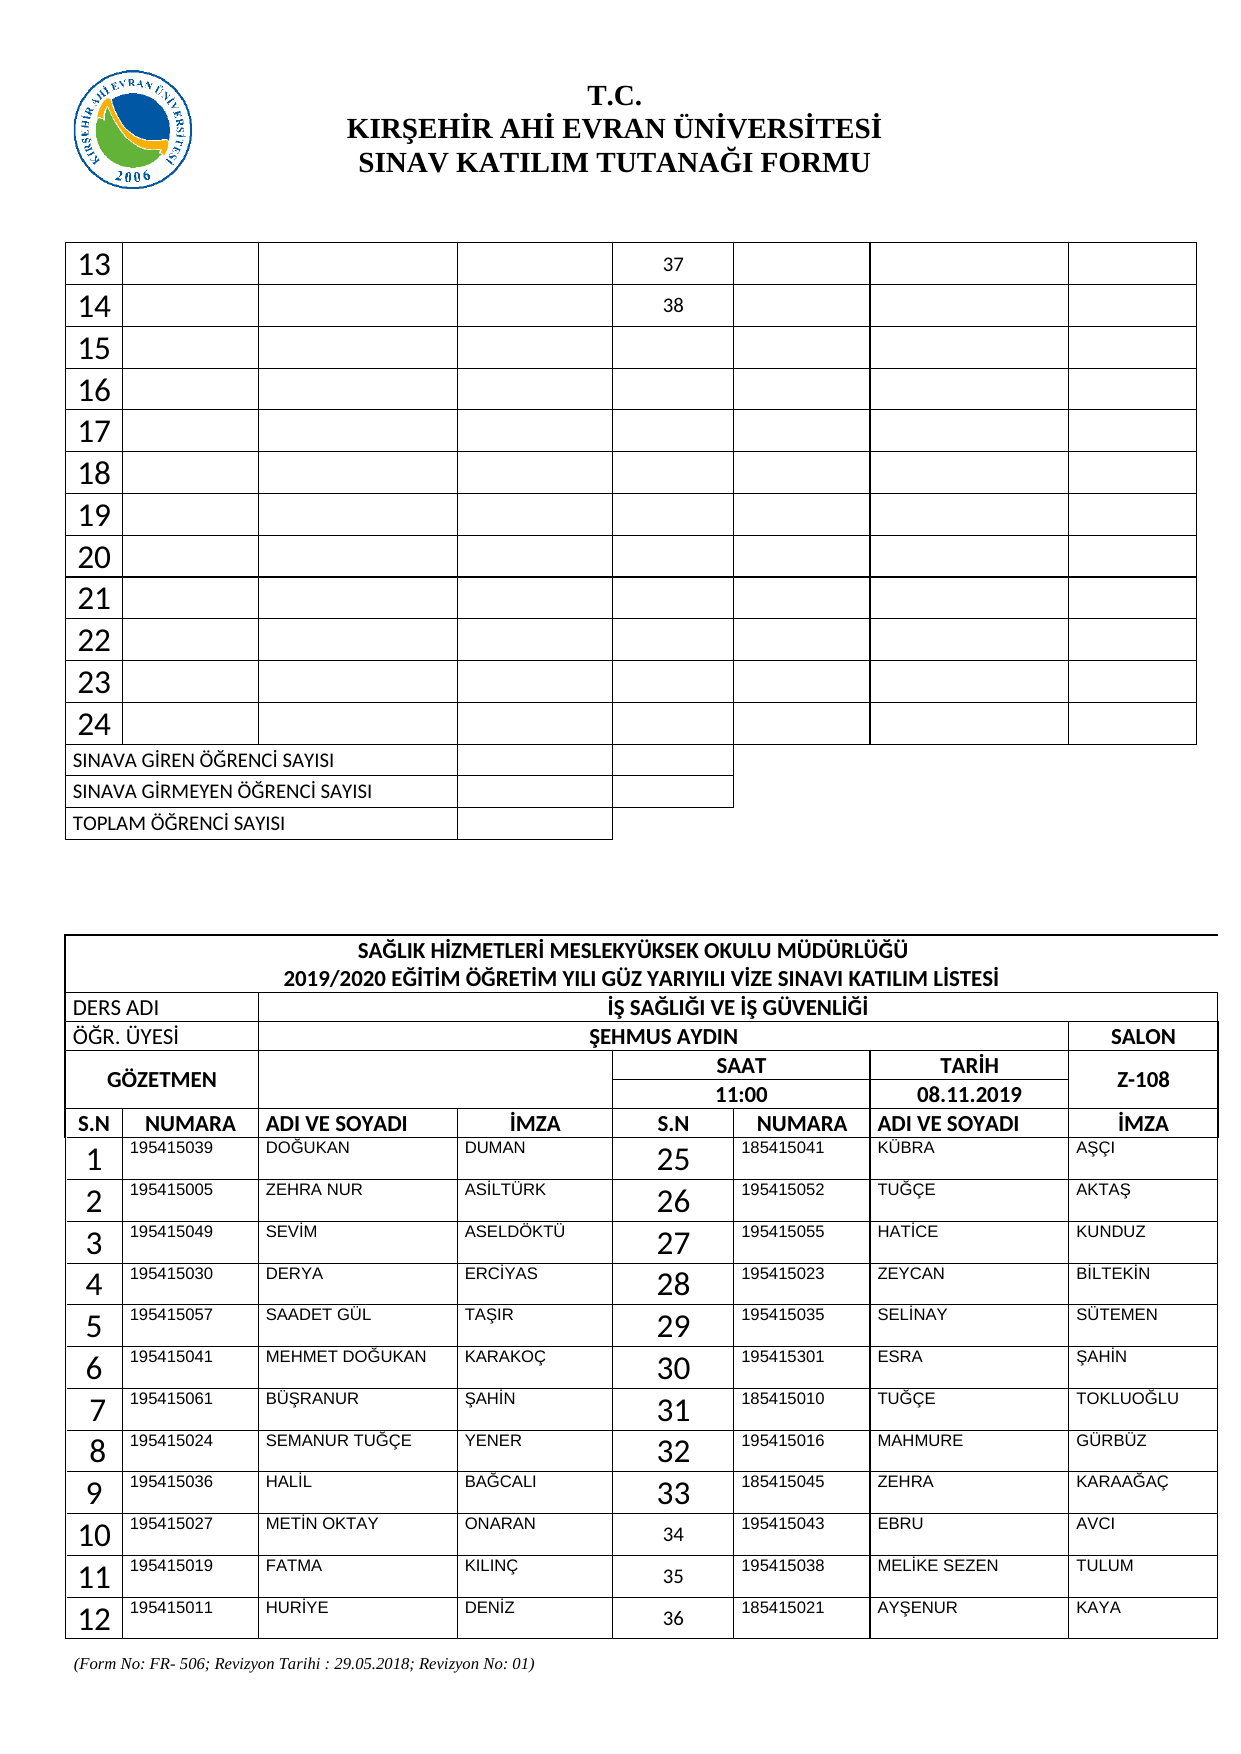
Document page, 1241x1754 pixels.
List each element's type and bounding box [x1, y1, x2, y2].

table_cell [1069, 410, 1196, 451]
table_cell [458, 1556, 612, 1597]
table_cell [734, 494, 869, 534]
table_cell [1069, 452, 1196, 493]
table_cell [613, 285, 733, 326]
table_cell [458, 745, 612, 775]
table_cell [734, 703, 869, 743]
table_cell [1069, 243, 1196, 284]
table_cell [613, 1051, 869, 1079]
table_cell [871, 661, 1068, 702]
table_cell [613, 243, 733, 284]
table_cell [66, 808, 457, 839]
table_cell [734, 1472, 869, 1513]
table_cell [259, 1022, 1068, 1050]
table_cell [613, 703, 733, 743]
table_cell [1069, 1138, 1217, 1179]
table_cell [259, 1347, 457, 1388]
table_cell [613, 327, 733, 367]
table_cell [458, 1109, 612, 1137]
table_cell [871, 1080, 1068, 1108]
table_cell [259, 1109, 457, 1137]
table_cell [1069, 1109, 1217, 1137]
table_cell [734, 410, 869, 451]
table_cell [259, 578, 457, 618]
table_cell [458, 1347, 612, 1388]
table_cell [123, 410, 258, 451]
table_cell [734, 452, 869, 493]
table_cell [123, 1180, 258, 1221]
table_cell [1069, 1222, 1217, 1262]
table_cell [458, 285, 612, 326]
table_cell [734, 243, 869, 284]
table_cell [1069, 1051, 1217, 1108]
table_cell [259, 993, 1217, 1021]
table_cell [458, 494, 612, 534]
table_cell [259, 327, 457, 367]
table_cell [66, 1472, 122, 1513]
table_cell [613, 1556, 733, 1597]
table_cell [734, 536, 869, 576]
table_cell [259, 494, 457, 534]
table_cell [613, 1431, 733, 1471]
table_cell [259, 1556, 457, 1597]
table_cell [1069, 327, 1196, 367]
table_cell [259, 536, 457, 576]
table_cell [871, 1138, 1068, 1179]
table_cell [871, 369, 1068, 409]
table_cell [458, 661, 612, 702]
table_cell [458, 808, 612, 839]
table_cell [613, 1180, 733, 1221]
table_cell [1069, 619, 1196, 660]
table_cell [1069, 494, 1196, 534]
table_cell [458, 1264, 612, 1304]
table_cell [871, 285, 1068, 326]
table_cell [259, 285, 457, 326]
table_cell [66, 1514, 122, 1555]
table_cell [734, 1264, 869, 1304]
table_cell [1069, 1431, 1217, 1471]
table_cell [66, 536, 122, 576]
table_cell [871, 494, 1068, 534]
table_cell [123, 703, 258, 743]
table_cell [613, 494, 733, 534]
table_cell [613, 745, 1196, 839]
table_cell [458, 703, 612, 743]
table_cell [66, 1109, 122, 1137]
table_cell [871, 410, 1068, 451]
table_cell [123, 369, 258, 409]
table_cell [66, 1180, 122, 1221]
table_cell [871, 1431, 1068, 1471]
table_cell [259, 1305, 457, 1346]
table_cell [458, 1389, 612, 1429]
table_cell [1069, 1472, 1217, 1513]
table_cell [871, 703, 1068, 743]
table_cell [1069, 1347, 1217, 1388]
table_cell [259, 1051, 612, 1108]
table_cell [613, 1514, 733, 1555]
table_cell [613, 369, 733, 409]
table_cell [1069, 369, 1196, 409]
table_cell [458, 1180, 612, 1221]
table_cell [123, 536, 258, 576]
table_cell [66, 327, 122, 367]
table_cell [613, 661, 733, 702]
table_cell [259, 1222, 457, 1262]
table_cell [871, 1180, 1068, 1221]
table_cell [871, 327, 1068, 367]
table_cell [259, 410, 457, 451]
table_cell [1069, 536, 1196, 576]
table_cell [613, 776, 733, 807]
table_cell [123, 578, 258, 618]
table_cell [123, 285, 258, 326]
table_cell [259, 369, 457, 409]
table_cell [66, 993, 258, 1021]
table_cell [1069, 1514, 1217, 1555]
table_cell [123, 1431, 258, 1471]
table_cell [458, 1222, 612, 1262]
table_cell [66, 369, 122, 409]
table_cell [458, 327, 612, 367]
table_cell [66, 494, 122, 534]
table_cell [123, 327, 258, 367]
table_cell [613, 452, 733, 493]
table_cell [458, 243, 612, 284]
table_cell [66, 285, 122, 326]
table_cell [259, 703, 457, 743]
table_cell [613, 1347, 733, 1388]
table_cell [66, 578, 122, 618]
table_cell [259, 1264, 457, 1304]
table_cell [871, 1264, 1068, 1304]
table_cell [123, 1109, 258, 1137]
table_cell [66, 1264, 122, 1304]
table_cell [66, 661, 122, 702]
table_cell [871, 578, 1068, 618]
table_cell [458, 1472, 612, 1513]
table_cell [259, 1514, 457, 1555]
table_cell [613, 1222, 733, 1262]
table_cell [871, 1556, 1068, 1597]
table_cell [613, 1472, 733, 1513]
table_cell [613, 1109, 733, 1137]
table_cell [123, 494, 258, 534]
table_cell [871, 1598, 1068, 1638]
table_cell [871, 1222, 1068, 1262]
picture [73, 70, 192, 189]
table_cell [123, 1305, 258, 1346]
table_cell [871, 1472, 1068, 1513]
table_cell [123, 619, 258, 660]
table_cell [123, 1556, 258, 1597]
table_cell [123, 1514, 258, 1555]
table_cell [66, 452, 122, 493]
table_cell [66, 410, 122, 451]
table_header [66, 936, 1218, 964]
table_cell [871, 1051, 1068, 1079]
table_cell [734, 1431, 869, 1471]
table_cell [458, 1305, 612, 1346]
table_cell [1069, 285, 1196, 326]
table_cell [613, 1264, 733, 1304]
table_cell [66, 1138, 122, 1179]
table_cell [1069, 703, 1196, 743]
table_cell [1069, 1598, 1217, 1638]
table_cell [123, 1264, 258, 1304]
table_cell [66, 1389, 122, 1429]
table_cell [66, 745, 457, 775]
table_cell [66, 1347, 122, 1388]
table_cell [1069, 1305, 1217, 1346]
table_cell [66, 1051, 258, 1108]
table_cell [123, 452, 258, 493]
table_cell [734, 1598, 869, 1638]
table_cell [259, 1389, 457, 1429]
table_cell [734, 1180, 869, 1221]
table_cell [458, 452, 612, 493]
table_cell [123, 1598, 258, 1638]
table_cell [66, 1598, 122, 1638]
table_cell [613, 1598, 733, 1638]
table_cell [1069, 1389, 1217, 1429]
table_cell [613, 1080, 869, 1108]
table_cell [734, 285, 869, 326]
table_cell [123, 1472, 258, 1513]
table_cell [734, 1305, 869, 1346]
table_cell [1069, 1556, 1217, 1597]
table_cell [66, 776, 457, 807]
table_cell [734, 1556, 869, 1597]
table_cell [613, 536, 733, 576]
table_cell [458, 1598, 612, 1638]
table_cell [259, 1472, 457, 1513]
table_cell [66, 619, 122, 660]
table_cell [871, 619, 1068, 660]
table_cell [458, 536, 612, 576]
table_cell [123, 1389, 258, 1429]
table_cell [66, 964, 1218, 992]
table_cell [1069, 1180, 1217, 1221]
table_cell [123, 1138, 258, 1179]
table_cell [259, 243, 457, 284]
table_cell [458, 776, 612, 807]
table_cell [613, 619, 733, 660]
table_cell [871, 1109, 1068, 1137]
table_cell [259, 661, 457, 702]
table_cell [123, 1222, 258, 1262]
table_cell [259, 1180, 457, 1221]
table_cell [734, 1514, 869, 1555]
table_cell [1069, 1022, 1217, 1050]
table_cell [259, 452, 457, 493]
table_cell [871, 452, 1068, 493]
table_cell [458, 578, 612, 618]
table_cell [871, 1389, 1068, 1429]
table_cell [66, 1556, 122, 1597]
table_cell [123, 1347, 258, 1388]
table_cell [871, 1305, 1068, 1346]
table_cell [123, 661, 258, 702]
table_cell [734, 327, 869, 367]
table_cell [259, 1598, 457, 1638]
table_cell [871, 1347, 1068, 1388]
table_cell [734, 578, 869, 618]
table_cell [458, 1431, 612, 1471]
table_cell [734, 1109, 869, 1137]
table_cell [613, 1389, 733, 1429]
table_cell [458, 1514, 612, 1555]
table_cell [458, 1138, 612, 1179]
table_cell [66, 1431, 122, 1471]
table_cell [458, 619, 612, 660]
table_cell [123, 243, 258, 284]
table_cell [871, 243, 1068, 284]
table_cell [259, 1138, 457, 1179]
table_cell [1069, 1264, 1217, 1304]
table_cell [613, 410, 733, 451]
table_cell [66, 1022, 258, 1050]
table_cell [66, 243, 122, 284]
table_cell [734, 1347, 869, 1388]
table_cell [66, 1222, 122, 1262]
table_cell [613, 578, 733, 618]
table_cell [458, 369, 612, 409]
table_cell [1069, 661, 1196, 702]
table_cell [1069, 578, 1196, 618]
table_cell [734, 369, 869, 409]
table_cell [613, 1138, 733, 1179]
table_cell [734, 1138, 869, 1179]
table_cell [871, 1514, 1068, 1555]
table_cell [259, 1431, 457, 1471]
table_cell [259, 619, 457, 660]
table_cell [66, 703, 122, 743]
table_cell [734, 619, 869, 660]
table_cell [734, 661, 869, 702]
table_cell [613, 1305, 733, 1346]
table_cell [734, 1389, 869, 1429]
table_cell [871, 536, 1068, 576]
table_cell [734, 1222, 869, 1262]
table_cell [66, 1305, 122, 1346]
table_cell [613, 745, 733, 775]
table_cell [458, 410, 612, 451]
